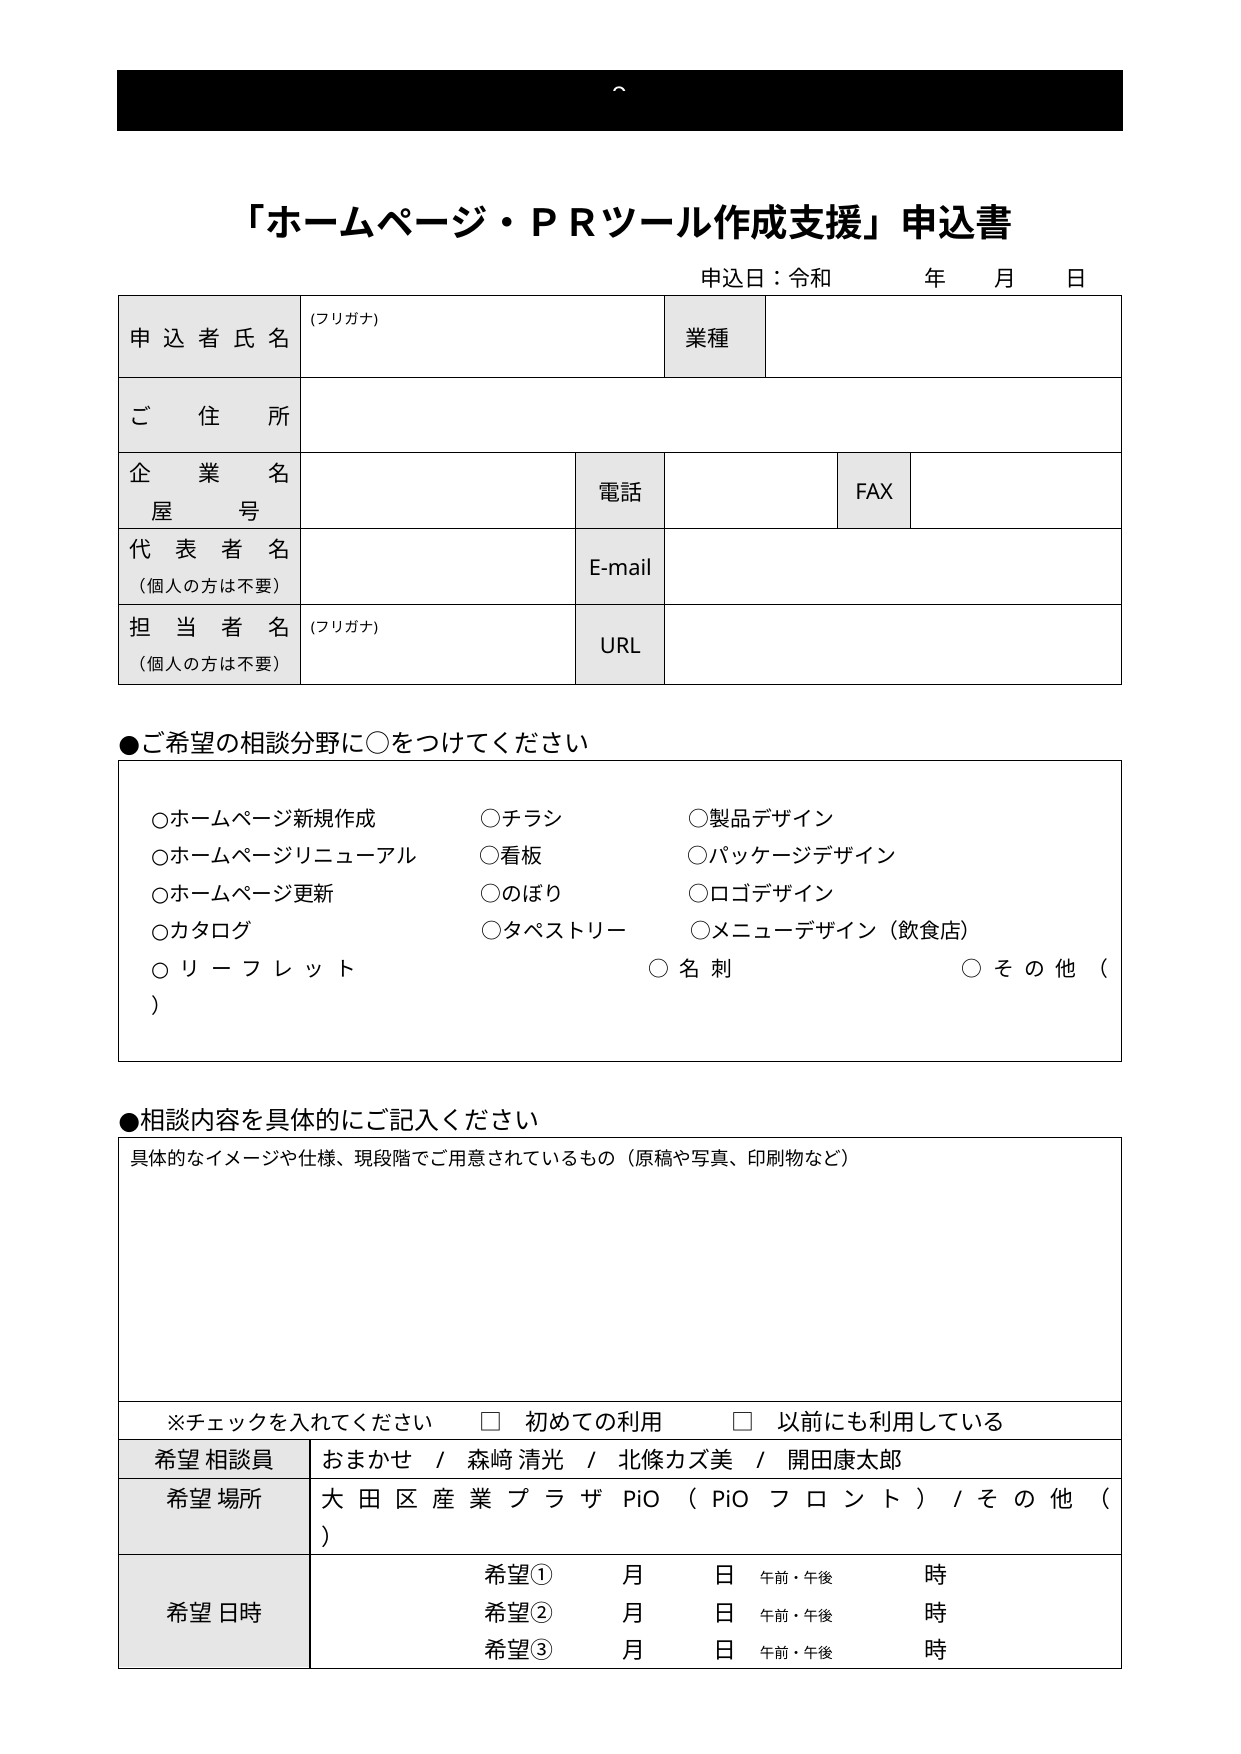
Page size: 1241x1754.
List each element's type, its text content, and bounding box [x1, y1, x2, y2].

table_cell FAX [838, 453, 910, 528]
table_cell [301, 378, 1121, 452]
table_cell ※チェックを入れてください □ 初めての利用 □ 以前にも利用している [119, 1402, 1121, 1439]
table_cell 希望 日時 [119, 1555, 309, 1667]
table_header ○ホームページ新規作成 ○チラシ ○製品デザイン ○ホームページリニューアル ○看板 ○パッケージデザイン ○ホームページ更新 ○のぼり ○ロゴデザイン ○カタログ ○タペストリー ○メニューデザイン（飲食店） ○リーフレット ○名刺 ○その他（ ） [119, 761, 1121, 1061]
text 申込日：令和 年 月 日 [118, 258, 1122, 295]
table_cell [301, 529, 575, 604]
table_cell おまかせ / 森﨑 清光 / 北條カズ美 / 開田康太郎 [311, 1440, 1121, 1478]
table_header 申込者氏名 [119, 296, 300, 377]
table_cell 希望 相談員 [119, 1440, 309, 1478]
table_cell ご住所 [119, 378, 300, 452]
table_cell 代表者名 （個人の方は不要） [119, 529, 300, 604]
table_cell URL [576, 605, 664, 684]
table_cell [665, 529, 1121, 604]
table_cell 電話 [576, 453, 664, 528]
table_cell 企業名 屋 号 [119, 453, 300, 528]
table_header 具体的なイメージや仕様、現段階でご用意されているもの（原稿や写真、印刷物など） [119, 1138, 1121, 1401]
table_cell E-mail [576, 529, 664, 604]
table_cell [301, 453, 575, 528]
table_header [766, 296, 1121, 377]
table_cell 希望① 月 日 午前・午後 時 希望② 月 日 午前・午後 時 希望③ 月 日 午前・午後 時 [311, 1555, 1121, 1667]
table_header (フリガナ) [301, 296, 664, 377]
table_cell [911, 453, 1121, 528]
text 「ホームページ・ＰＲツール作成支援」申込書 [118, 183, 1122, 258]
table_cell 担当者名 （個人の方は不要） [119, 605, 300, 684]
table_header 業種 [665, 296, 765, 377]
table_cell 希望 場所 [119, 1479, 309, 1554]
text ●相談内容を具体的にご記入ください [118, 1100, 1122, 1137]
table_cell (フリガナ) [301, 605, 575, 684]
text ●ご希望の相談分野に○をつけてください [118, 723, 1122, 760]
table_cell [665, 605, 1121, 684]
table_cell 大田区産業プラザPiO（PiOフロント）/その他（ ） [311, 1479, 1121, 1554]
table_cell [665, 453, 837, 528]
